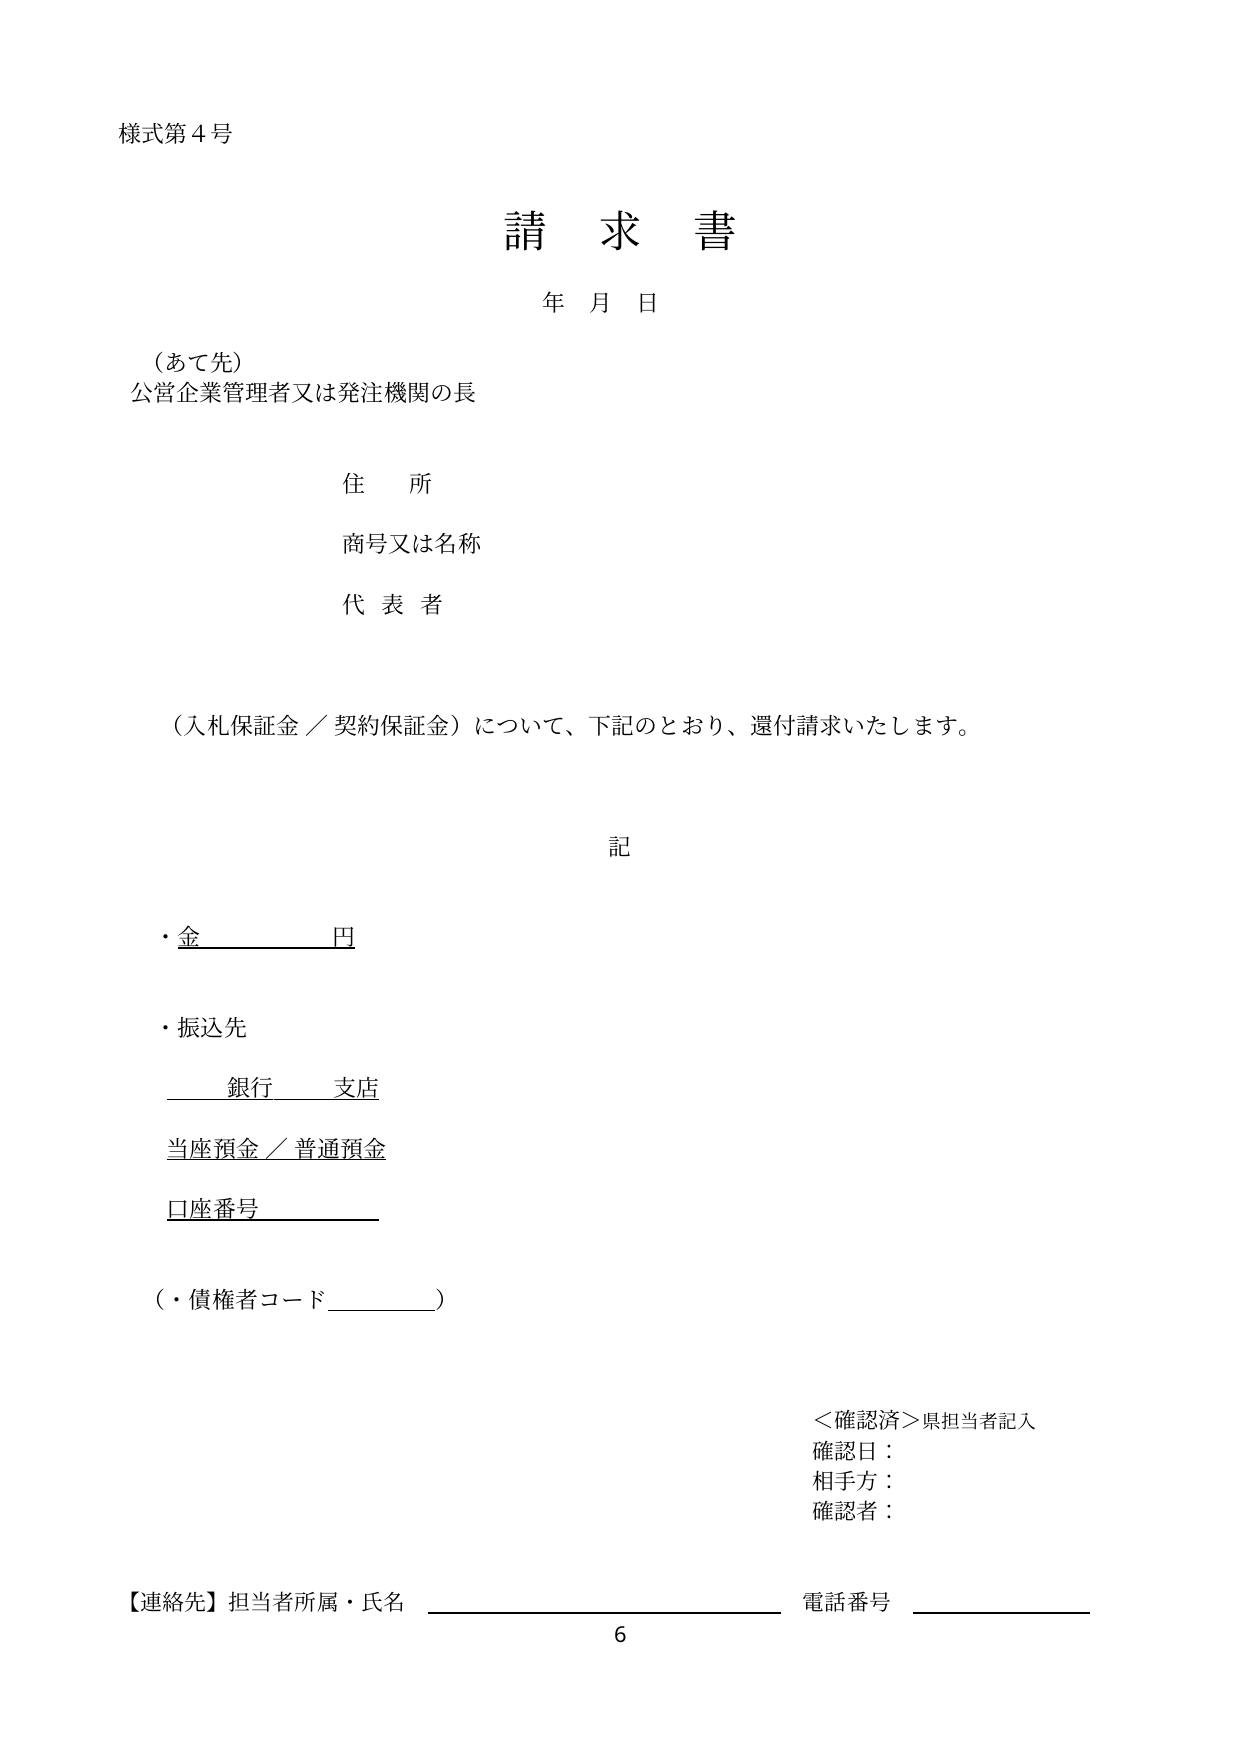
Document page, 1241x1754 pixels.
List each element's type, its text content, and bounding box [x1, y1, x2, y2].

text 確認日： [118, 1435, 1122, 1465]
text 商号又は名称 [118, 529, 1122, 559]
text 確認者： [118, 1495, 1122, 1526]
text 相手方： [118, 1465, 1122, 1495]
text ＜確認済＞県担当者記入 [118, 1405, 1122, 1435]
text 銀行 支店 [118, 1072, 1122, 1103]
text 公営企業管理者又は発注機関の長 [118, 378, 1122, 408]
text （入札保証金 ／ 契約保証金）について、下記のとおり、還付請求いたします。 [118, 710, 1122, 740]
text 記 [118, 831, 1122, 861]
text （あて先） [118, 347, 1122, 378]
text 様式第４号 [118, 118, 1122, 148]
text 当座預金 ／ 普通預金 [118, 1133, 1122, 1163]
text 年 月 日 [118, 287, 1122, 317]
text 住所 [118, 468, 1122, 498]
text ・振込先 [118, 1012, 1122, 1042]
text （・債権者コード ） [118, 1284, 1122, 1314]
text 請求書 [118, 209, 1122, 257]
text ・金 円 [118, 921, 1122, 952]
text 口座番号 [118, 1193, 1122, 1223]
text 【連絡先】担当者所属・氏名 電話番号 [118, 1586, 1122, 1616]
text 代表者 [118, 589, 1122, 619]
